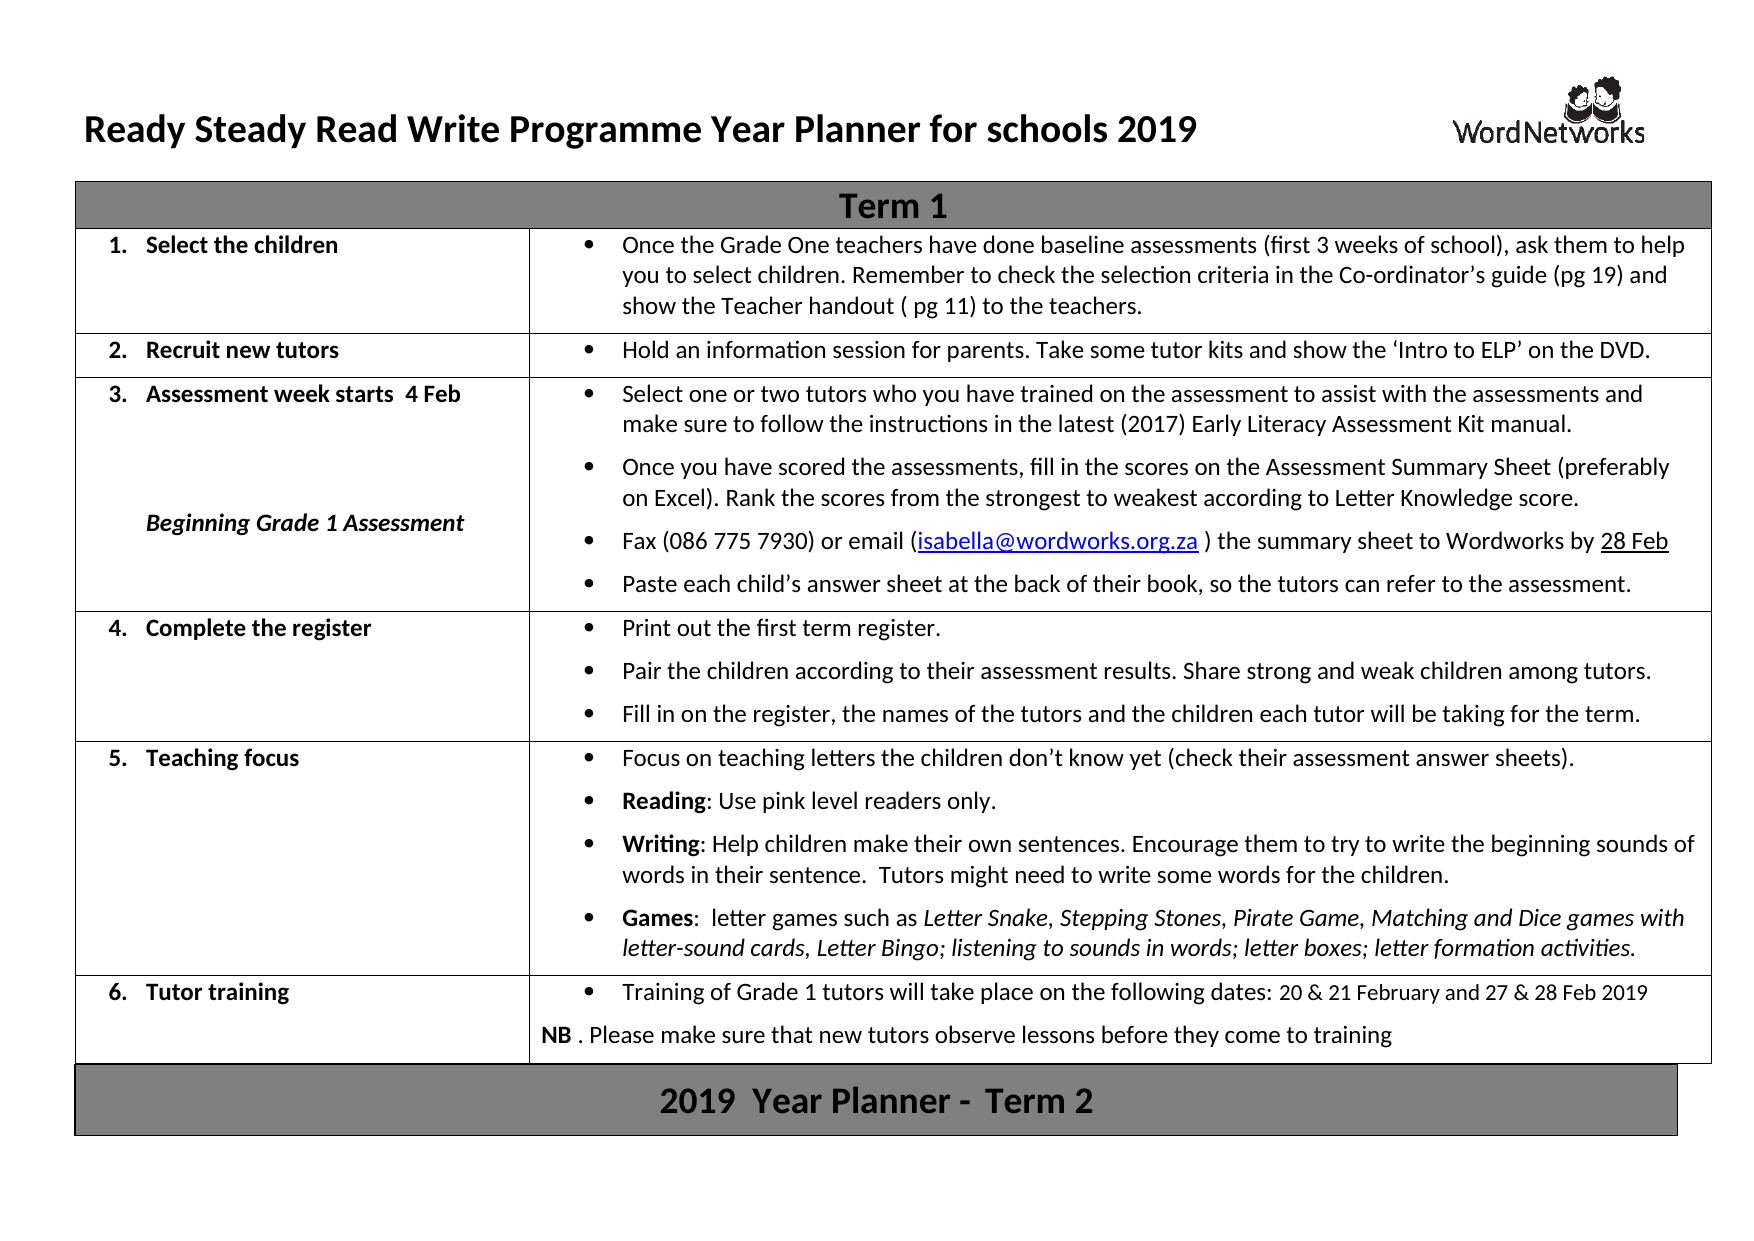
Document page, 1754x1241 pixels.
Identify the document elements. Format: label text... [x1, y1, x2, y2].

table_cell Focus on teaching letters the children don’t know yet (check their assessment answer sheets). Reading: Use pink level readers only. Writing: Help children make their own sentences. Encourage them to try to write the beginning sounds of words in their sentence. Tutors might need to write some words for the children. Games: letter games such as Letter Snake, Stepping Stones, Pirate Game, Matching and Dice games with letter-sound cards, Letter Bingo; listening to sounds in words; letter boxes; letter formation activities. [530, 742, 1711, 975]
table_cell Tutor training [76, 976, 529, 1062]
table_cell Once the Grade One teachers have done baseline assessments (first 3 weeks of school), ask them to help you to select children. Remember to check the selection criteria in the Co-ordinator’s guide (pg 19) and show the Teacher handout ( pg 11) to the teachers. [530, 229, 1711, 333]
table_cell Complete the register [76, 612, 529, 741]
table_cell Assessment week starts 4 Feb Beginning Grade 1 Assessment [76, 378, 529, 611]
table_cell Print out the first term register. Pair the children according to their assessment results. Share strong and weak children among tutors. Fill in on the register, the names of the tutors and the children each tutor will be taking for the term. [530, 612, 1711, 741]
table_cell Training of Grade 1 tutors will take place on the following dates: 20 & 21 February and 27 & 28 Feb 2019 NB . Please make sure that new tutors observe lessons before they come to training [530, 976, 1711, 1062]
picture [1452, 75, 1645, 143]
table_cell Select the children [76, 229, 529, 333]
table_cell Recruit new tutors [76, 334, 529, 377]
table_cell Hold an information session for parents. Take some tutor kits and show the ‘Intro to ELP’ on the DVD. [530, 334, 1711, 377]
table_header 2019 Year Planner - Term 2 [76, 1065, 1677, 1135]
table_header Term 1 [76, 182, 1711, 228]
table_cell Select one or two tutors who you have trained on the assessment to assist with the assessments and make sure to follow the instructions in the latest (2017) Early Literacy Assessment Kit manual. Once you have scored the assessments, fill in the scores on the Assessment Summary Sheet (preferably on Excel). Rank the scores from the strongest to weakest according to Letter Knowledge score. Fax (086 775 7930) or email (isabella@wordworks.org.za ) the summary sheet to Wordworks by 28 Feb Paste each child’s answer sheet at the back of their book, so the tutors can refer to the assessment. [530, 378, 1711, 611]
text Ready Steady Read Write Programme Year Planner for schools 2019 [75, 75, 1679, 152]
table_cell Teaching focus [76, 742, 529, 975]
